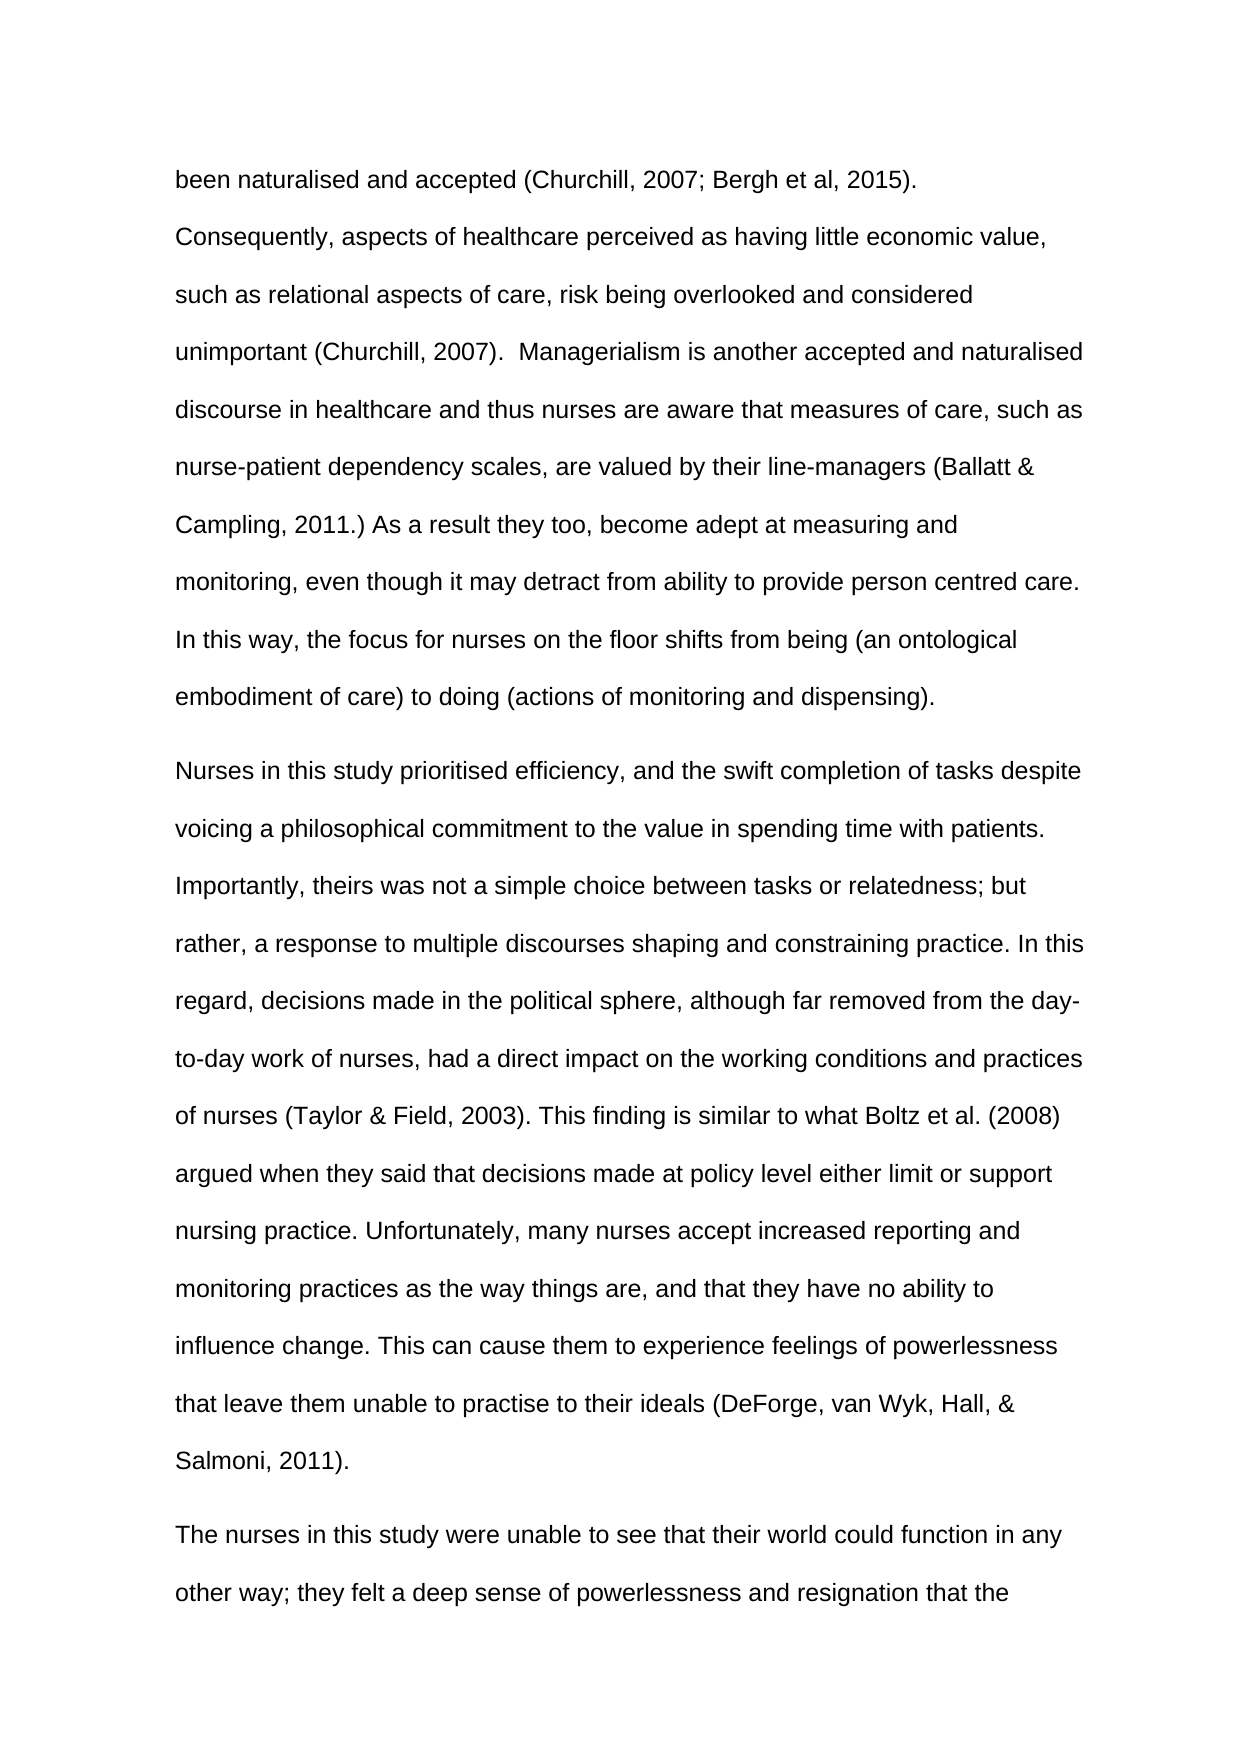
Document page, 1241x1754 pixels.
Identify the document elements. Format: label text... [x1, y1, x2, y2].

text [175, 164, 1086, 711]
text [175, 1520, 1086, 1607]
text Nurses in this study prioritised efficiency, and the swift completion of tasks despite voicing a philosophical commitment to the value in spending time with patients. Importantly, theirs was not a simple choice between tasks or relatedness; but rather, a response to multiple discourses shaping and constraining practice. In this regard, decisions made in the political sphere, although far removed from the day-to-day work of nurses, had a direct impact on the working conditions and practices of nurses (Taylor & Field, 2003). This finding is similar to what Boltz et al. (2008) argued when they said that decisions made at policy level either limit or support nursing practice. Unfortunately, many nurses accept increased reporting and monitoring practices as the way things are, and that they have no ability to influence change. This can cause them to experience feelings of powerlessness that leave them unable to practise to their ideals (DeForge, van Wyk, Hall, & Salmoni, 2011). [175, 756, 1086, 1475]
